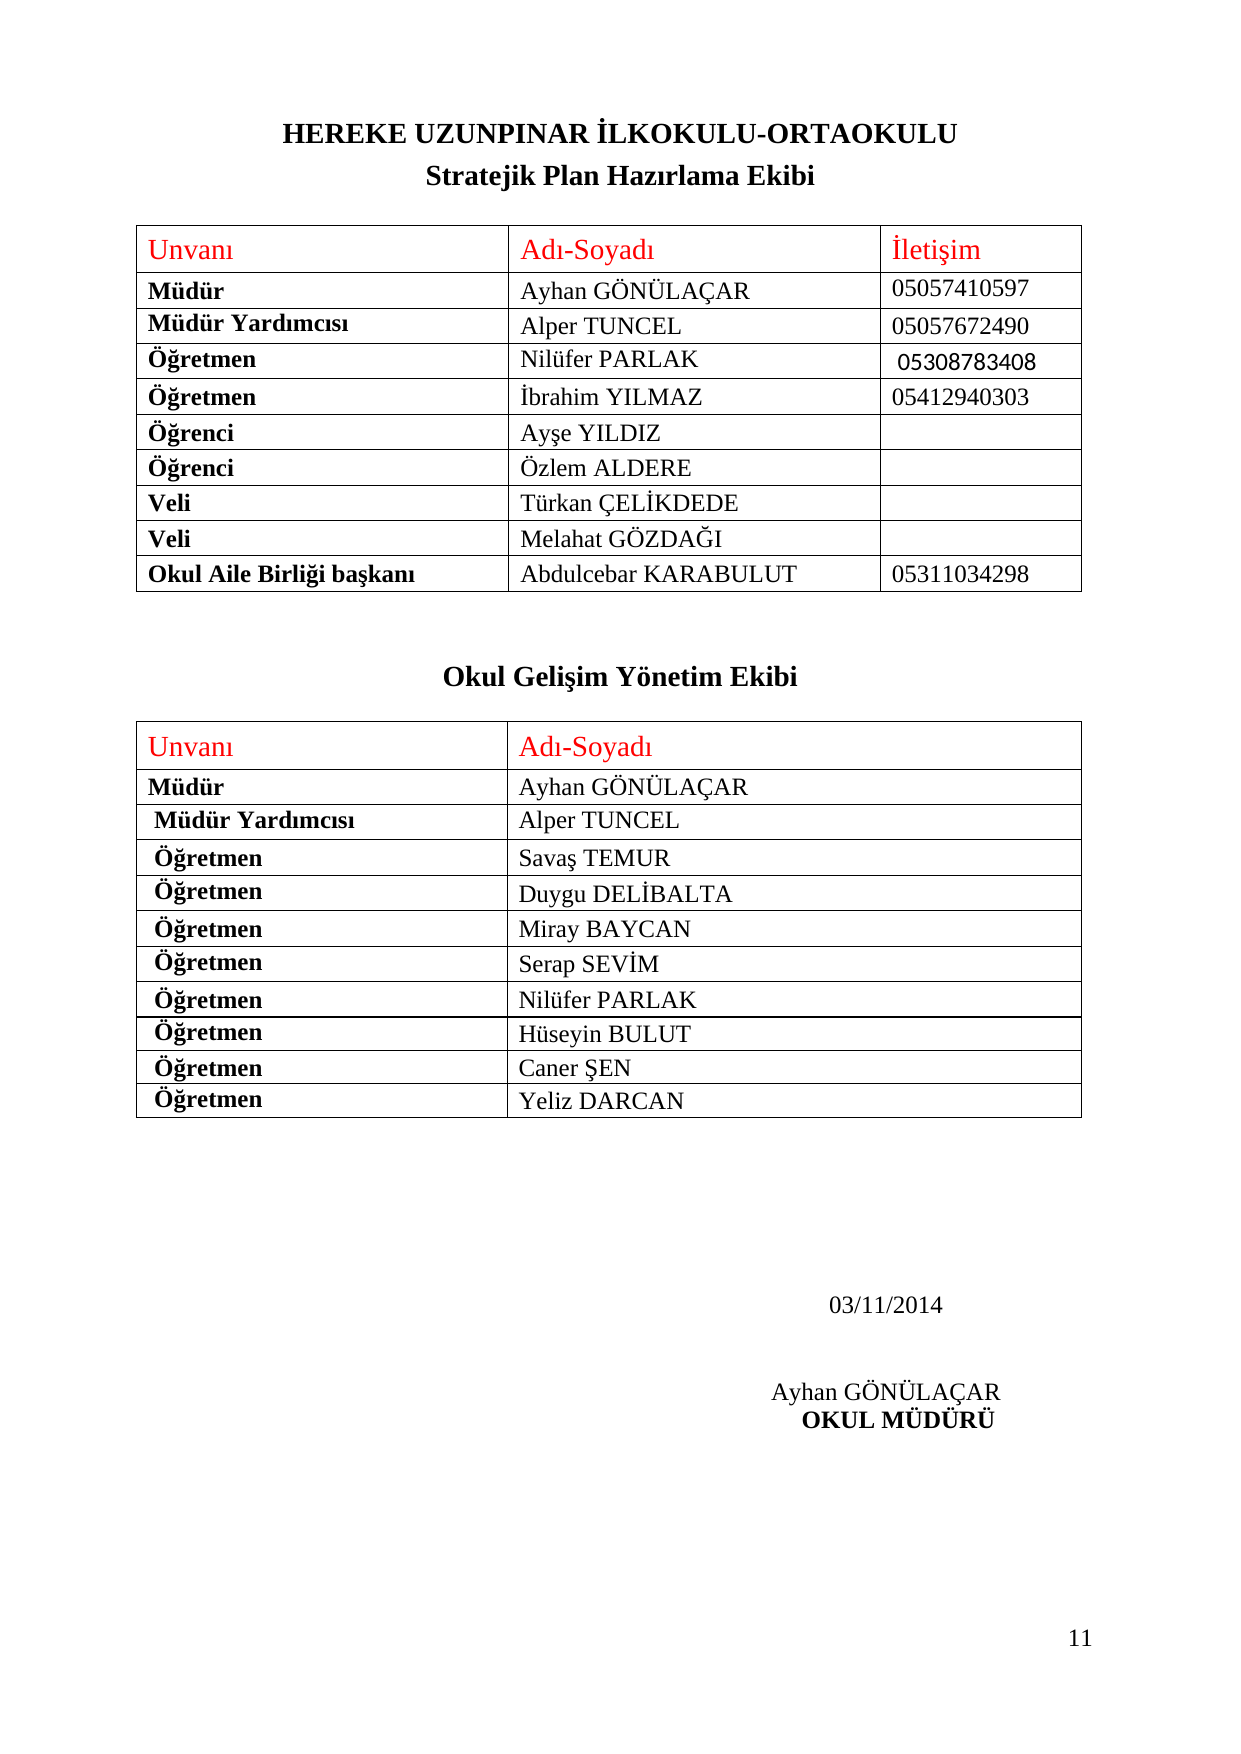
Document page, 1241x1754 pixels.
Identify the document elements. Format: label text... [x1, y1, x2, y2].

table_cell Öğretmen [137, 911, 507, 946]
text OKUL MÜDÜRÜ [148, 1405, 1093, 1434]
table_cell Duygu DELİBALTA [508, 876, 1081, 910]
table_cell Alper TUNCEL [509, 309, 880, 343]
text Stratejik Plan Hazırlama Ekibi [148, 158, 1093, 191]
table_cell 05057672490 [881, 309, 1081, 343]
table_cell Öğretmen [137, 947, 507, 981]
table_cell Öğretmen [137, 379, 508, 414]
table_cell Nilüfer PARLAK [509, 344, 880, 378]
table_cell [881, 521, 1081, 555]
table_cell Müdür Yardımcısı [137, 805, 507, 839]
text Ayhan GÖNÜLAÇAR [148, 1348, 1093, 1405]
table_header Unvanı [137, 722, 507, 768]
table_cell Öğretmen [137, 1051, 507, 1083]
table_cell Melahat GÖZDAĞI [509, 521, 880, 555]
table_cell Alper TUNCEL [508, 805, 1081, 839]
text Okul Gelişim Yönetim Ekibi [148, 659, 1093, 692]
table_cell Türkan ÇELİKDEDE [509, 486, 880, 520]
table_cell 05057410597 [881, 273, 1081, 307]
table_cell Nilüfer PARLAK [508, 982, 1081, 1016]
table_cell Ayşe YILDIZ [509, 415, 880, 449]
table_cell Veli [137, 486, 508, 520]
table_header İletişim [881, 226, 1081, 272]
table_cell Müdür Yardımcısı [137, 309, 508, 343]
table_cell [881, 450, 1081, 484]
table_cell Serap SEVİM [508, 947, 1081, 981]
table_cell Öğretmen [137, 344, 508, 378]
table_header Adı-Soyadı [509, 226, 880, 272]
table_cell Miray BAYCAN [508, 911, 1081, 946]
table_cell [881, 415, 1081, 449]
text HEREKE UZUNPINAR İLKOKULU-ORTAOKULU [148, 116, 1093, 149]
table_cell Caner ŞEN [508, 1051, 1081, 1083]
table_header Unvanı [137, 226, 508, 272]
table_cell Müdür [137, 273, 508, 307]
table_cell Müdür [137, 770, 507, 804]
table_cell Veli [137, 521, 508, 555]
table_cell Öğretmen [137, 876, 507, 910]
table_cell 05308783408 [881, 344, 1081, 378]
table_cell Özlem ALDERE [509, 450, 880, 484]
table_cell Okul Aile Birliği başkanı [137, 556, 508, 591]
table_cell Savaş TEMUR [508, 840, 1081, 875]
table_cell Öğretmen [137, 982, 507, 1016]
table_cell Öğrenci [137, 450, 508, 484]
table_cell Yeliz DARCAN [508, 1084, 1081, 1117]
table_cell Ayhan GÖNÜLAÇAR [508, 770, 1081, 804]
table_cell Öğretmen [137, 1018, 507, 1050]
text 03/11/2014 [148, 1290, 1093, 1319]
table_cell [881, 486, 1081, 520]
table_cell Öğretmen [137, 1084, 507, 1117]
table_cell Abdulcebar KARABULUT [509, 556, 880, 591]
table_cell 05412940303 [881, 379, 1081, 414]
table_cell Hüseyin BULUT [508, 1018, 1081, 1050]
table_cell Öğrenci [137, 415, 508, 449]
table_cell Ayhan GÖNÜLAÇAR [509, 273, 880, 307]
table_cell İbrahim YILMAZ [509, 379, 880, 414]
table_cell Öğretmen [137, 840, 507, 875]
table_cell 05311034298 [881, 556, 1081, 591]
table_header Adı-Soyadı [508, 722, 1081, 768]
